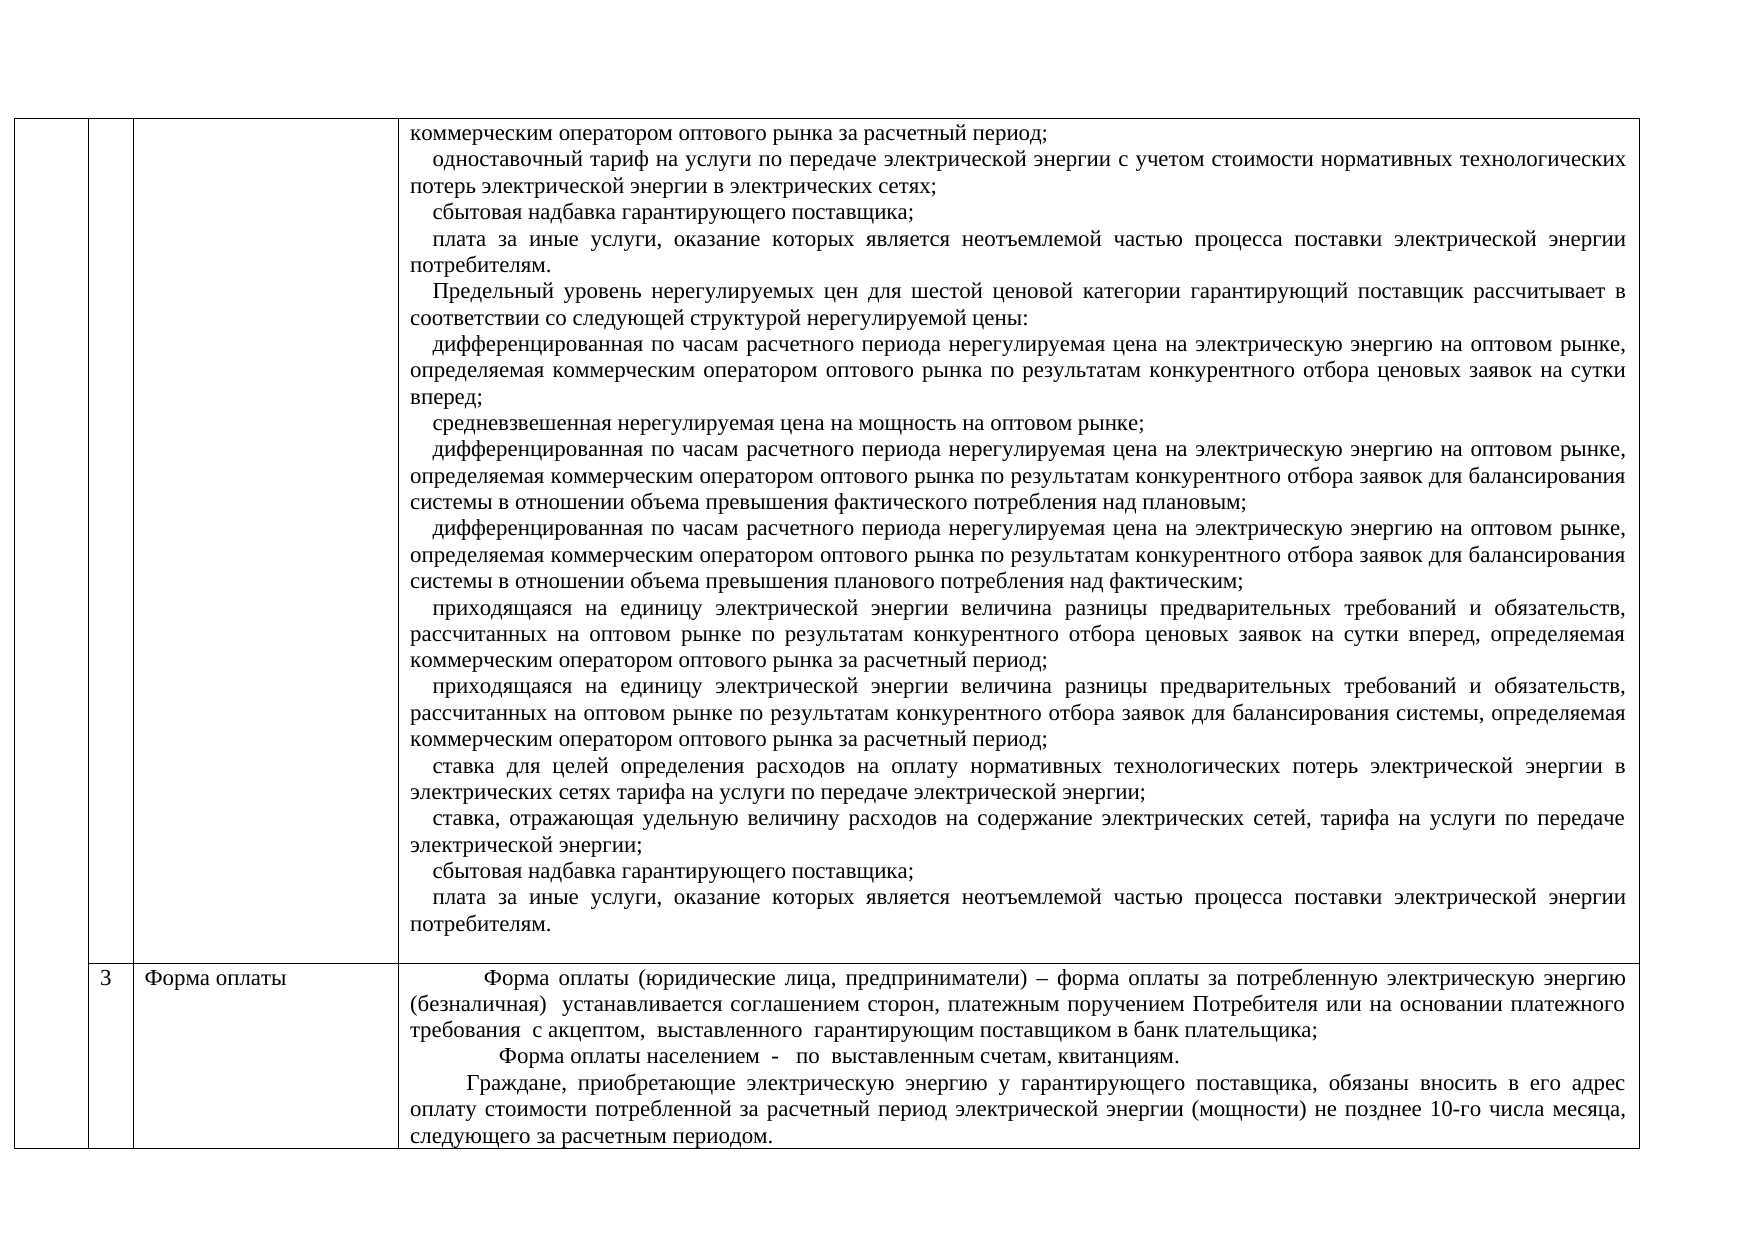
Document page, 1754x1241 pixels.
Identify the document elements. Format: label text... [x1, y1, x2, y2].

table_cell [399, 119, 1639, 962]
table_cell 3 [89, 964, 133, 1148]
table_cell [399, 964, 1639, 1148]
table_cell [134, 119, 398, 962]
table_cell Форма оплаты [134, 964, 398, 1148]
table_cell 2 [89, 119, 133, 962]
